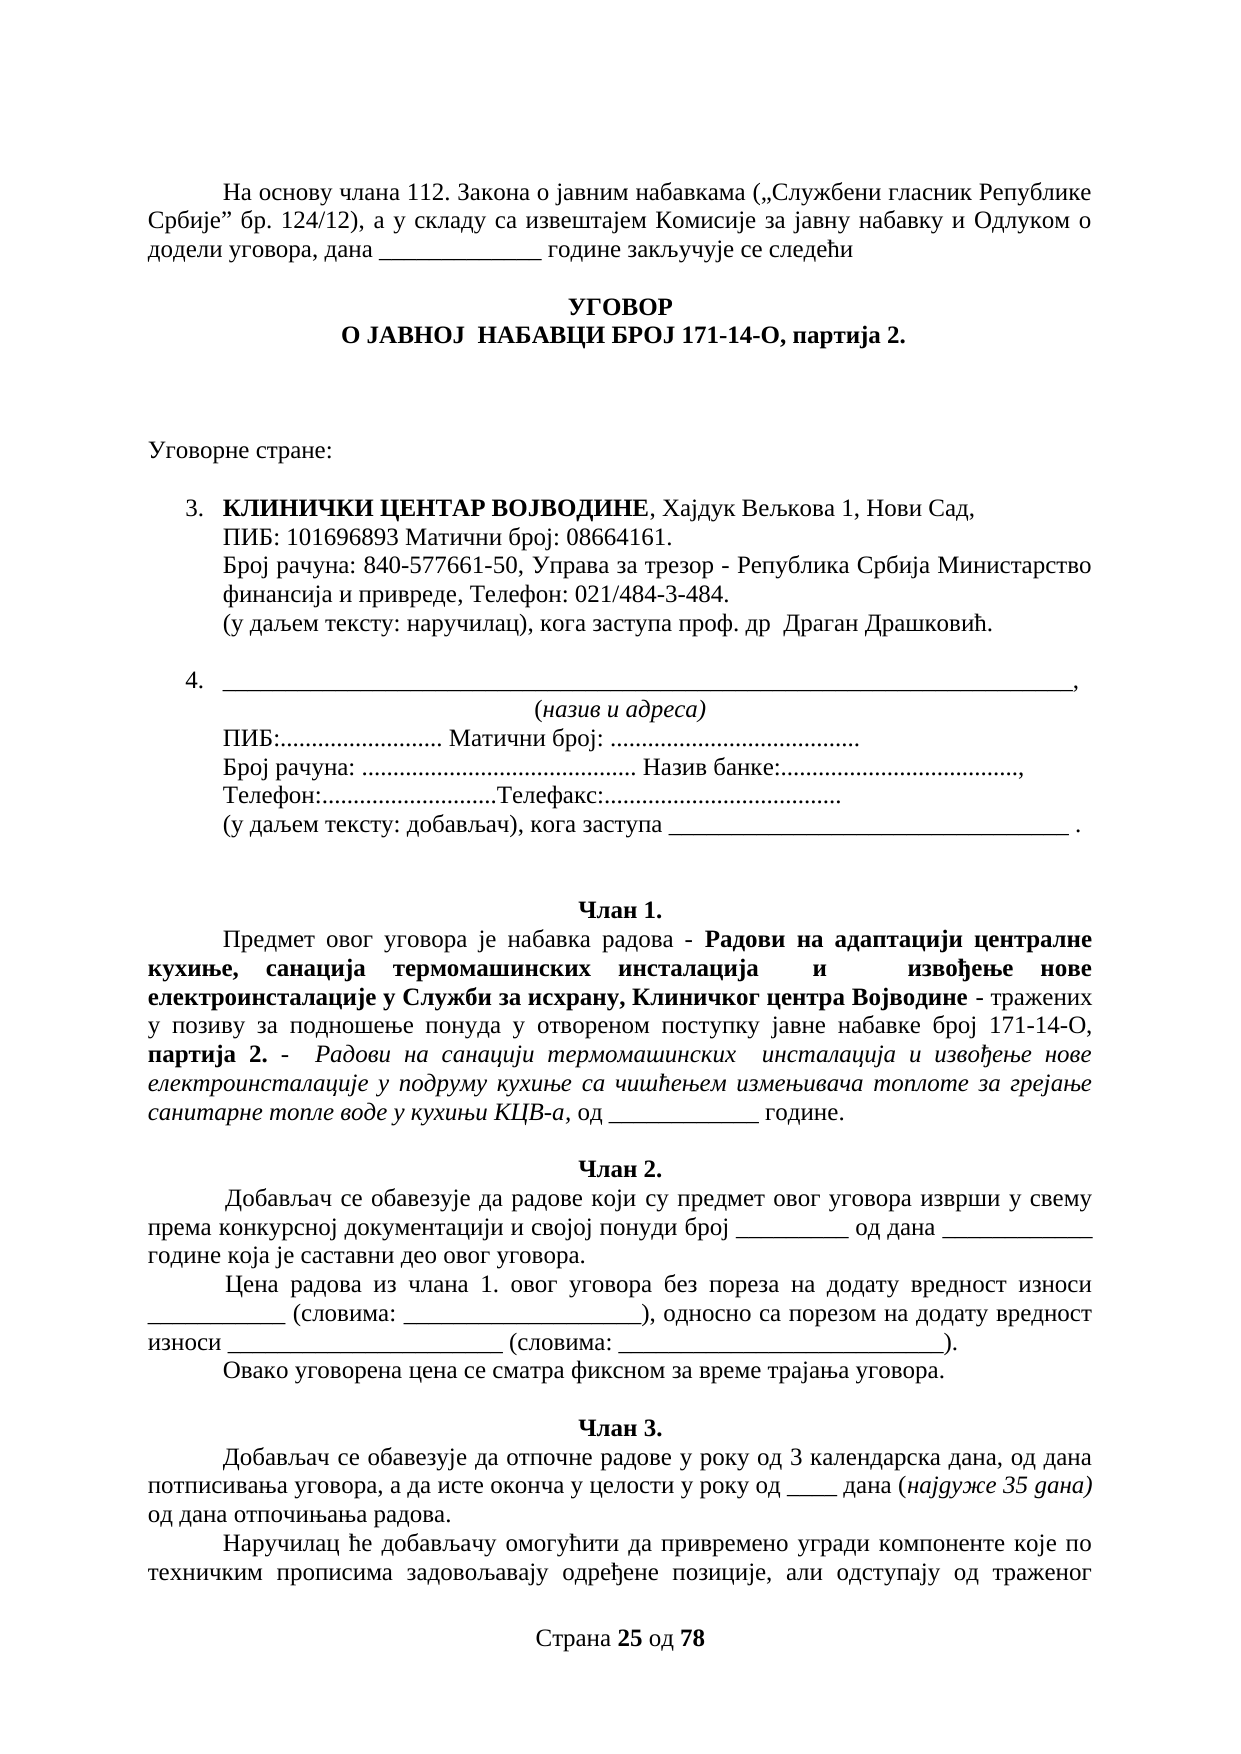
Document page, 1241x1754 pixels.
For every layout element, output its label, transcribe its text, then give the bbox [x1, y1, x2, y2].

text Добављач се обавезује да отпочне радове у року од 3 календарска дана, од дана потписивања уговора, а да исте оконча у целости у року од ____ дана (најдуже 35 дана) од дана отпочињања радова. [148, 1442, 1092, 1528]
text (у даљем тексту: наручилац), кога заступа проф. др Драган Драшковић. [223, 608, 1092, 637]
text ПИБ: 101696893 Матични број: 08664161. [223, 522, 1092, 551]
text Цена радова из члана 1. овог уговора без пореза на додату вредност износи ___________ (словима: ___________________), односно са порезом на додату вредност износи ______________________ (словима: __________________________). [148, 1269, 1092, 1356]
text Број рачуна: 840-577661-50, Управа за трезор - Република Србија Министарство финансија и привреде, Телефон: 021/484-3-484. [223, 551, 1092, 608]
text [148, 1528, 1092, 1586]
text Телефон:............................Телефакс:...................................... [223, 781, 1092, 809]
text (назив и адреса) [148, 694, 1092, 723]
text УГОВОР [148, 292, 1092, 321]
text Члан 3. [148, 1413, 1092, 1442]
text ПИБ:.......................... Матични број: ........................................ [223, 723, 1092, 752]
text (у даљем тексту: добављач), кога заступа ________________________________ . [223, 809, 1092, 838]
text Члан 1. [148, 896, 1092, 924]
text Члан 2. [148, 1154, 1092, 1183]
text Добављач се обавезује да радове који су предмет овог уговора изврши у свему према конкурсној документацији и својој понуди број _________ од дана ____________ године која је саставни део овог уговора. [148, 1183, 1092, 1269]
text Овако уговорена цена се сматра фиксном за време трајања уговора. [148, 1356, 1092, 1384]
text Број рачуна: ............................................ Назив банке:......................................, [223, 752, 1092, 781]
list ____________________________________________________________________, [185, 666, 1092, 694]
list КЛИНИЧКИ ЦЕНТАР ВОЈВОДИНЕ, Хајдук Вељкова 1, Нови Сад, [185, 493, 1092, 522]
text Уговорне стране: [148, 436, 1092, 464]
text Предмет овог уговора је набавка радова - Радови на адаптацији централне кухиње, санација термомашинских инсталација и извођење нове електроинсталације у Служби за исхрану, Клиничког центра Војводине - тражених у позиву за подношење понуда у отвореном поступку јавне набавке број 171-14-O, партија 2. - Радови на санацији термомашинских инсталација и извођење нове електроинсталације у подруму кухиње са чишћењем измењивача топлоте за грејање санитарне топле воде у кухињи КЦВ-а, од ____________ године. [148, 924, 1092, 1126]
text О ЈАВНОЈ НАБАВЦИ БРОЈ 171-14-О, партија 2. [148, 321, 1092, 349]
list На основу члана 112. Закона о јавним набавкама („Службени гласник Републике Србије” бр. 124/12), а у складу са извештајем Комисије за јавну набавку и Одлуком о додели уговора, дана _____________ године закључује се следећи [148, 177, 1092, 263]
